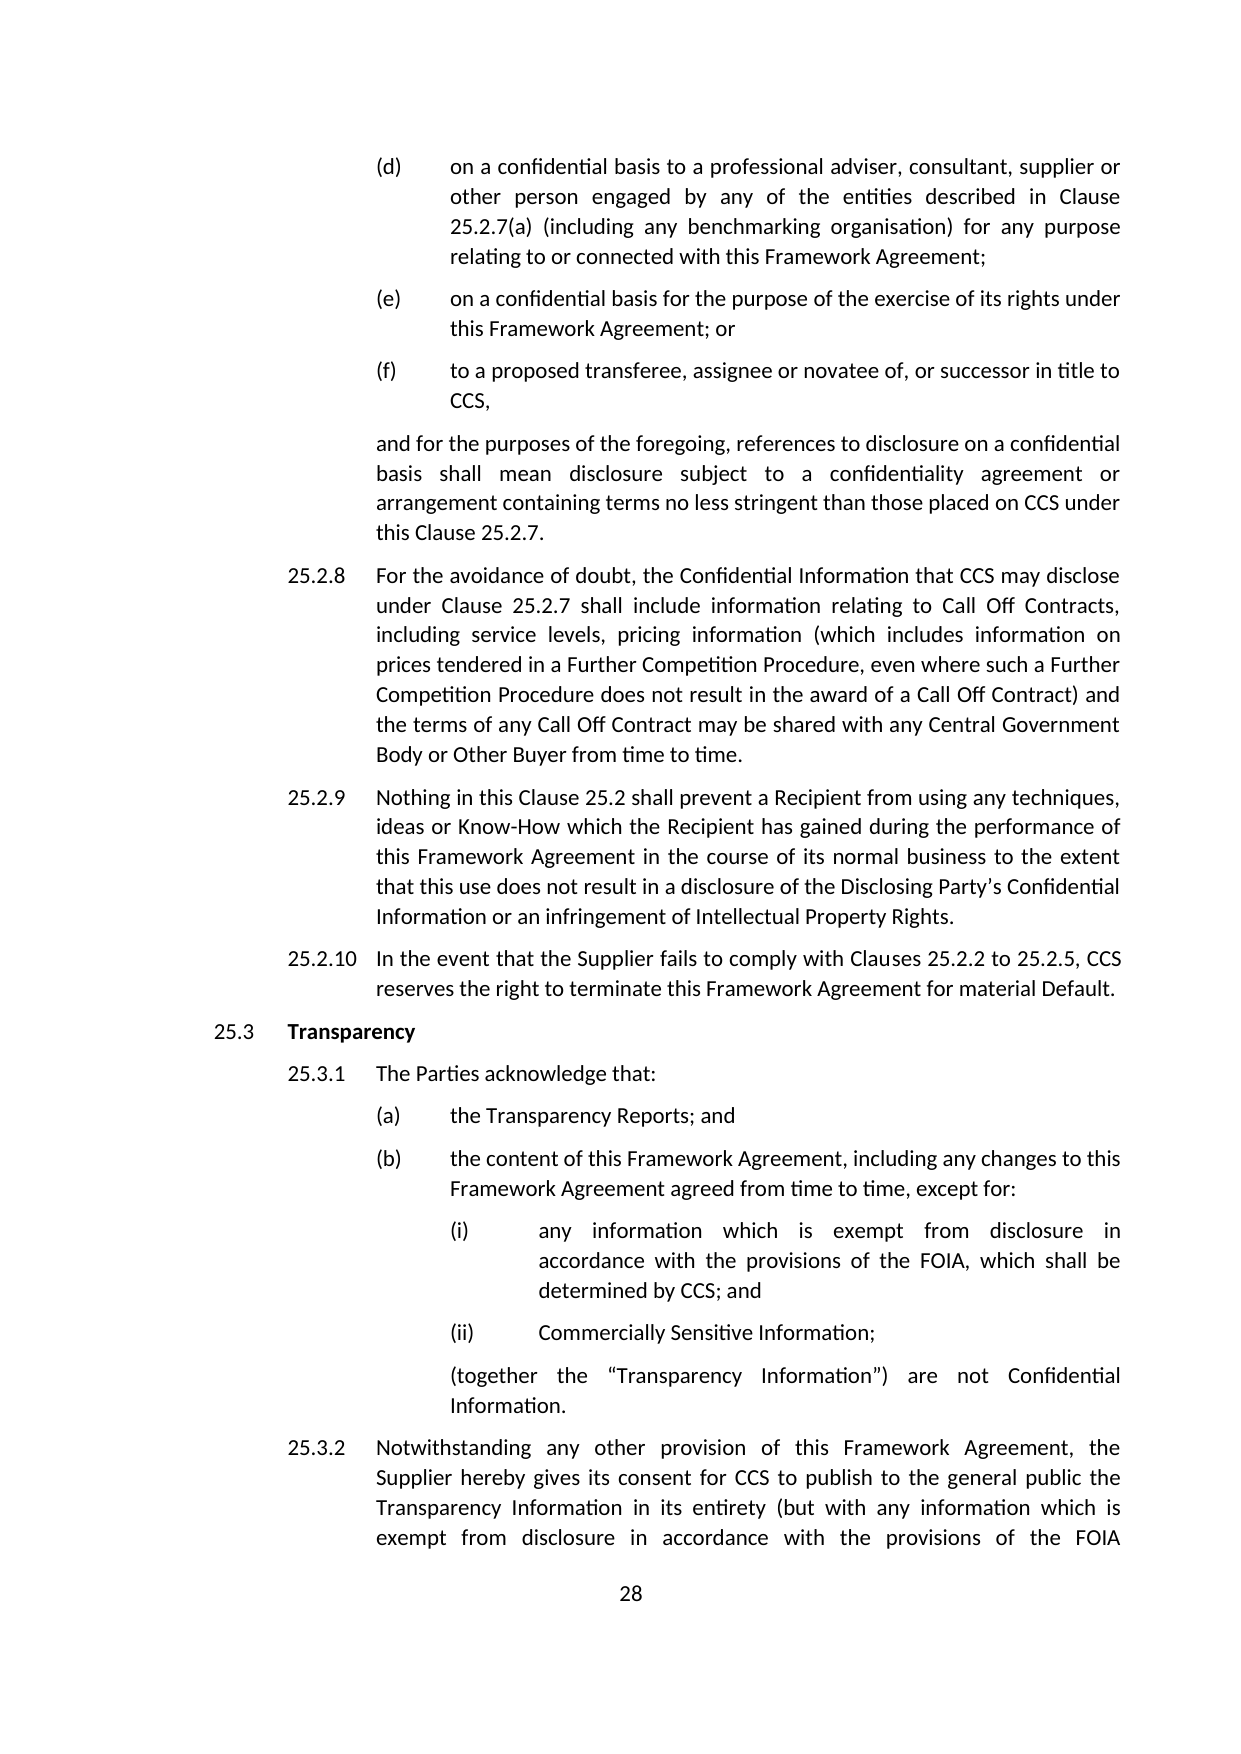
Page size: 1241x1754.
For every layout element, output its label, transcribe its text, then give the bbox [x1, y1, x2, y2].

list the Transparency Reports; and [376, 1102, 1122, 1130]
list Nothing in this Clause 25.2 shall prevent a Recipient from using any techniques, ideas or Know-How which the Recipient has gained during the performance of this Framework Agreement in the course of its normal business to the extent that this use does not result in a disclosure of the Disclosing Party’s Confidential Information or an infringement of Intellectual Property Rights. [287, 783, 1122, 930]
list The Parties acknowledge that: [287, 1059, 1122, 1087]
list Commercially Sensitive Information; [450, 1318, 1122, 1347]
list Transparency [213, 1017, 1122, 1045]
text (together the “Transparency Information”) are not Confidential Information. [450, 1361, 1122, 1419]
list In the event that the Supplier fails to comply with Clauses 25.2.2 to 25.2.5, CCS reserves the right to terminate this Framework Agreement for material Default. [287, 944, 1122, 1002]
list the content of this Framework Agreement, including any changes to this Framework Agreement agreed from time to time, except for: [376, 1144, 1122, 1202]
list For the avoidance of doubt, the Confidential Information that CCS may disclose under Clause 25.2.7 shall include information relating to Call Off Contracts, including service levels, pricing information (which includes information on prices tendered in a Further Competition Procedure, even where such a Further Competition Procedure does not result in the award of a Call Off Contract) and the terms of any Call Off Contract may be shared with any Central Government Body or Other Buyer from time to time. [287, 561, 1122, 768]
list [287, 1433, 1122, 1551]
text and for the purposes of the foregoing, references to disclosure on a confidential basis shall mean disclosure subject to a confidentiality agreement or arrangement containing terms no less stringent than those placed on CCS under this Clause 25.2.7. [376, 429, 1122, 546]
list on a confidential basis to a professional adviser, consultant, supplier or other person engaged by any of the entities described in Clause 25.2.7(a) (including any benchmarking organisation) for any purpose relating to or connected with this Framework Agreement; [376, 152, 1122, 270]
list any information which is exempt from disclosure in accordance with the provisions of the FOIA, which shall be determined by CCS; and [450, 1216, 1122, 1304]
list to a proposed transferee, assignee or novatee of, or successor in title to CCS, [376, 356, 1122, 414]
list on a confidential basis for the purpose of the exercise of its rights under this Framework Agreement; or [376, 284, 1122, 342]
